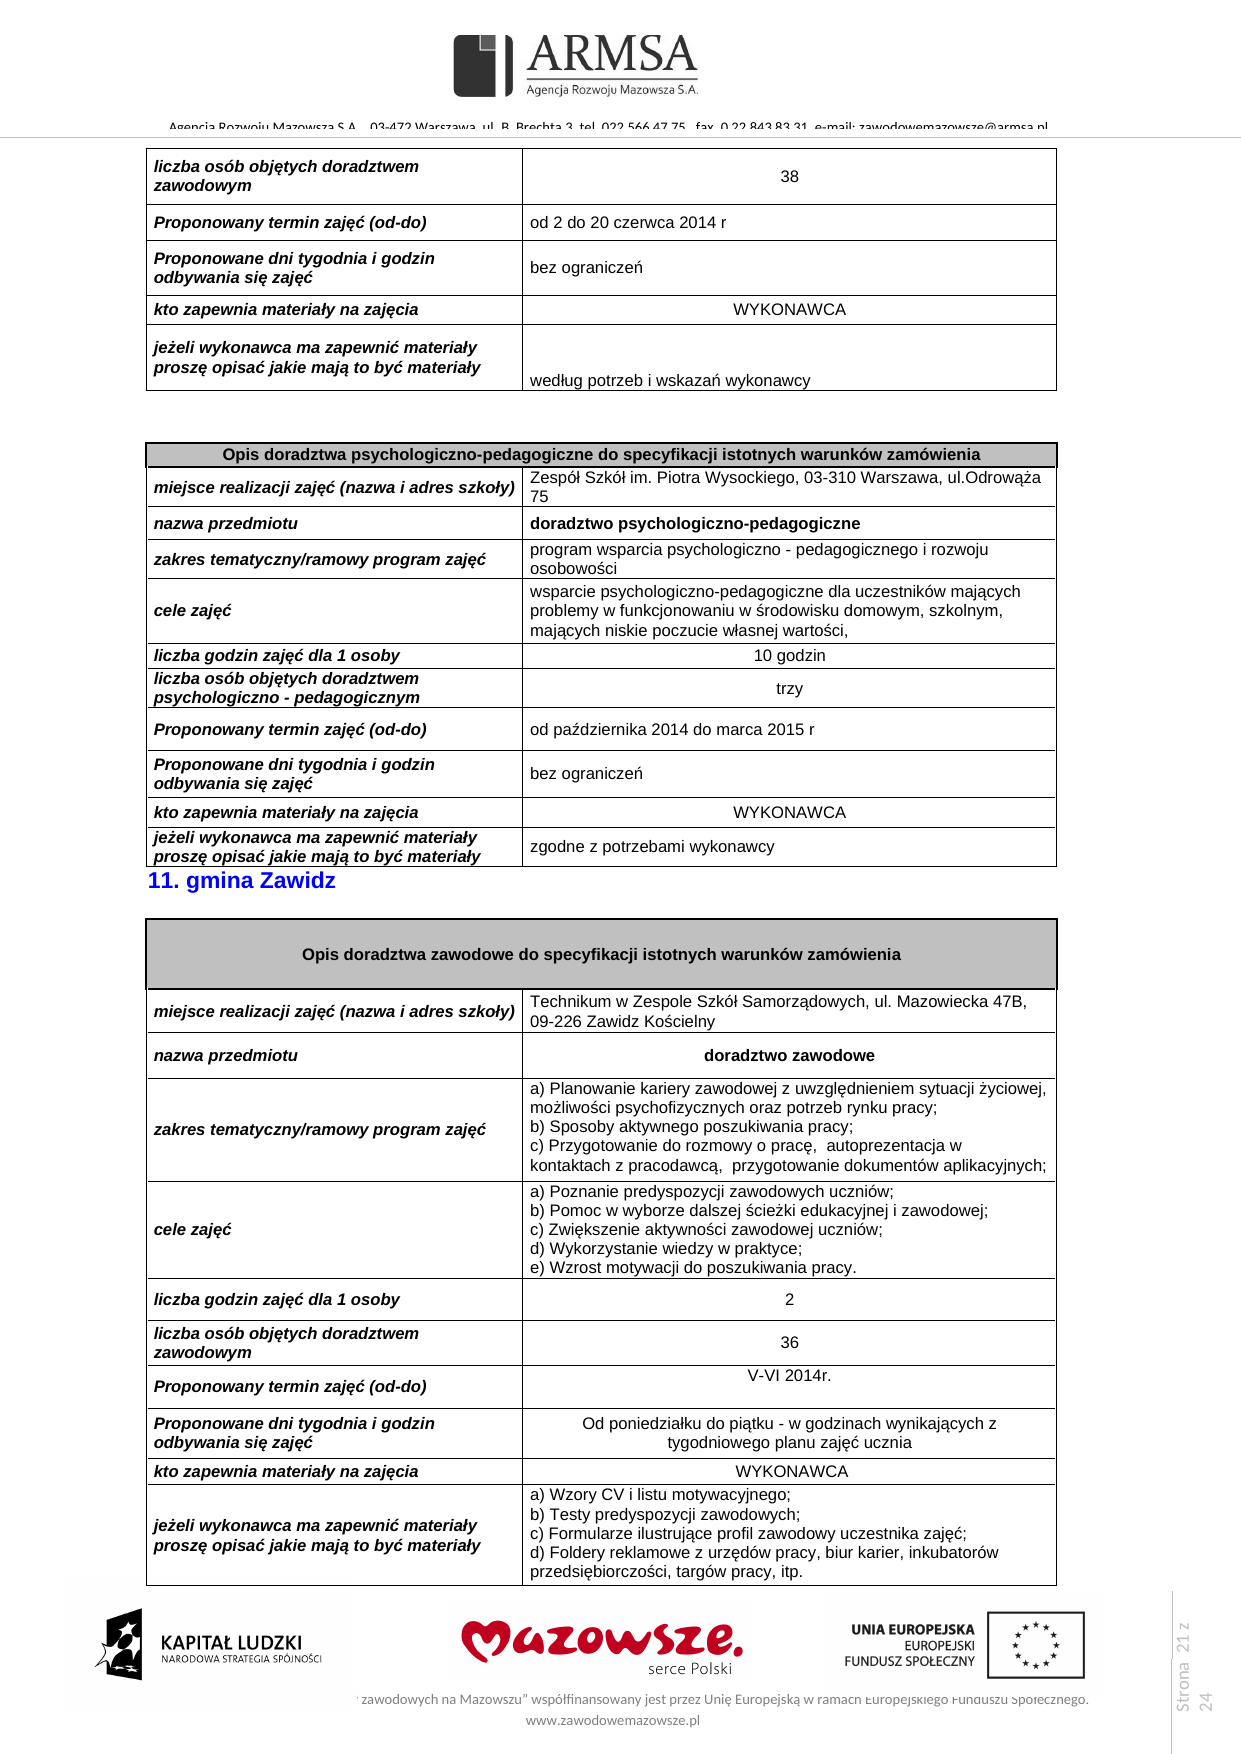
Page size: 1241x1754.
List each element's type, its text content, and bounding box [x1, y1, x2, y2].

table_cell liczba godzin zajęć dla 1 osoby [147, 1279, 522, 1320]
table_cell jeżeli wykonawca ma zapewnić materiały proszę opisać jakie mają to być materiały [147, 325, 522, 390]
table_cell liczba godzin zajęć dla 1 osoby [147, 644, 522, 668]
table_cell nazwa przedmiotu [147, 507, 522, 539]
table_cell według potrzeb i wskazań wykonawcy [523, 325, 1056, 390]
table_cell wsparcie psychologiczno-pedagogiczne dla uczestników mających problemy w funkcjonowaniu w środowisku domowym, szkolnym, mających niskie poczucie własnej wartości, [523, 578, 1056, 642]
table_cell zgodne z potrzebami wykonawcy [523, 827, 1056, 866]
table_cell a) Planowanie kariery zawodowej z uwzględnieniem sytuacji życiowej, możliwości psychofizycznych oraz potrzeb rynku pracy; b) Sposoby aktywnego poszukiwania pracy; c) Przygotowanie do rozmowy o pracę, autoprezentacja w kontaktach z pracodawcą, przygotowanie dokumentów aplikacyjnych; [523, 1078, 1056, 1181]
table_cell doradztwo psychologiczno-pedagogiczne [523, 506, 1056, 539]
table_cell 38 [523, 149, 1056, 203]
table_cell trzy [523, 668, 1056, 707]
table_cell cele zajęć [147, 1182, 522, 1277]
text 11. gmina Zawidz [148, 867, 1093, 893]
table_cell miejsce realizacji zajęć (nazwa i adres szkoły) [147, 989, 522, 1032]
table_cell Proponowane dni tygodnia i godzin odbywania się zajęć [147, 1409, 522, 1458]
table_header Opis doradztwa zawodowe do specyfikacji istotnych warunków zamówienia [147, 920, 1056, 988]
picture [62, 1572, 357, 1716]
table_cell 36 [523, 1320, 1056, 1365]
table_cell kto zapewnia materiały na zajęcia [147, 296, 522, 324]
table_cell zakres tematyczny/ramowy program zajęć [147, 1079, 522, 1181]
table_cell jeżeli wykonawca ma zapewnić materiały proszę opisać jakie mają to być materiały [147, 828, 522, 866]
table_cell WYKONAWCA [523, 797, 1056, 827]
table_cell doradztwo zawodowe [523, 1032, 1056, 1078]
table_cell Od poniedziałku do piątku - w godzinach wynikających z tygodniowego planu zajęć ucznia [523, 1408, 1056, 1458]
table_cell kto zapewnia materiały na zajęcia [147, 798, 522, 827]
table_cell cele zajęć [147, 579, 522, 642]
table_cell 10 godzin [523, 643, 1056, 668]
table_cell jeżeli wykonawca ma zapewnić materiały proszę opisać jakie mają to być materiały [147, 1485, 522, 1585]
table_cell a) Poznanie predyspozycji zawodowych uczniów; b) Pomoc w wyborze dalszej ścieżki edukacyjnej i zawodowej; c) Zwiększenie aktywności zawodowej uczniów; d) Wykorzystanie wiedzy w praktyce; e) Wzrost motywacji do poszukiwania pracy. [523, 1181, 1056, 1277]
table_cell Proponowany termin zajęć (od-do) [147, 1366, 522, 1407]
table_cell WYKONAWCA [523, 296, 1056, 324]
table_cell Proponowany termin zajęć (od-do) [147, 708, 522, 749]
table_header Opis doradztwa psychologiczno-pedagogiczne do specyfikacji istotnych warunków zamówienia [147, 444, 1056, 466]
picture [450, 1601, 754, 1682]
table_cell 2 [523, 1278, 1056, 1320]
table_cell bez ograniczeń [523, 750, 1056, 797]
table_cell Proponowane dni tygodnia i godzin odbywania się zajęć [147, 751, 522, 797]
picture [825, 1593, 1104, 1697]
table_cell liczba osób objętych doradztwem zawodowym [147, 1321, 522, 1365]
table_cell program wsparcia psychologiczno - pedagogicznego i rozwoju osobowości [523, 539, 1056, 578]
table_cell nazwa przedmiotu [147, 1033, 522, 1078]
table_cell kto zapewnia materiały na zajęcia [147, 1459, 522, 1484]
table_cell Proponowany termin zajęć (od-do) [147, 205, 522, 240]
table_cell zakres tematyczny/ramowy program zajęć [147, 540, 522, 578]
table_cell od 2 do 20 czerwca 2014 r [523, 205, 1056, 240]
table_cell a) Wzory CV i listu motywacyjnego; b) Testy predyspozycji zawodowych; c) Formularze ilustrujące profil zawodowy uczestnika zajęć; d) Foldery reklamowe z urzędów pracy, biur karier, inkubatorów przedsiębiorczości, targów pracy, itp. [523, 1484, 1056, 1585]
table_cell Proponowane dni tygodnia i godzin odbywania się zajęć [147, 241, 522, 294]
table_cell liczba osób objętych doradztwem psychologiczno - pedagogicznym [147, 669, 522, 707]
table_cell Technikum w Zespole Szkół Samorządowych, ul. Mazowiecka 47B, 09-226 Zawidz Kościelny [523, 988, 1056, 1032]
table_cell miejsce realizacji zajęć (nazwa i adres szkoły) [147, 467, 522, 506]
table_cell od października 2014 do marca 2015 r [523, 707, 1056, 749]
table_cell WYKONAWCA [523, 1458, 1056, 1484]
table_cell liczba osób objętych doradztwem zawodowym [147, 149, 522, 203]
table_cell bez ograniczeń [523, 241, 1056, 294]
table_cell V-VI 2014r. [523, 1365, 1056, 1407]
table_cell Zespół Szkół im. Piotra Wysockiego, 03-310 Warszawa, ul.Odrowąża 75 [523, 466, 1056, 506]
